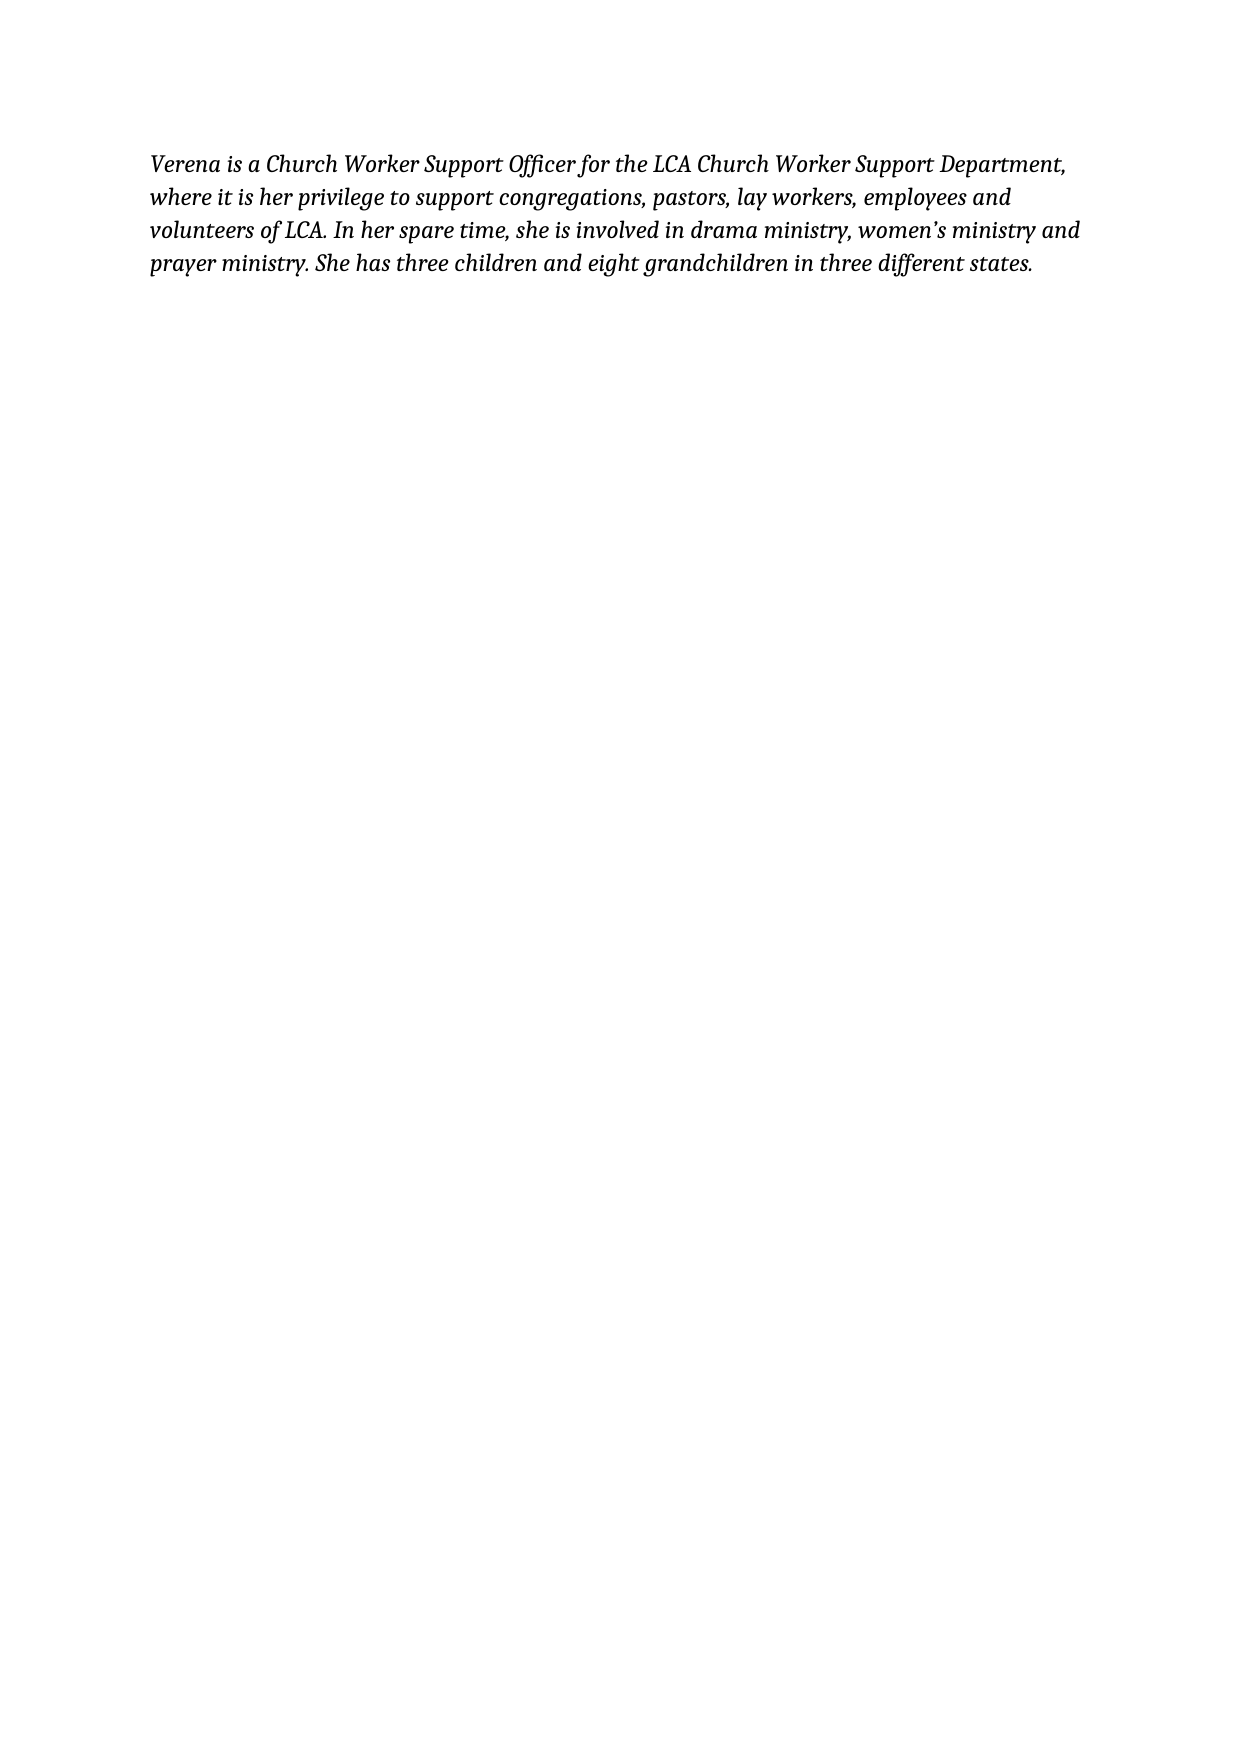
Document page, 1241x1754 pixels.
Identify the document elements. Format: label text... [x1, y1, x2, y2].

text Verena is a Church Worker Support Officer for the LCA Church Worker Support Department, where it is her privilege to support congregations, pastors, lay workers, employees and volunteers of LCA. In her spare time, she is involved in drama ministry, women’s ministry and prayer ministry. She has three children and eight grandchildren in three different states. [150, 150, 1090, 278]
